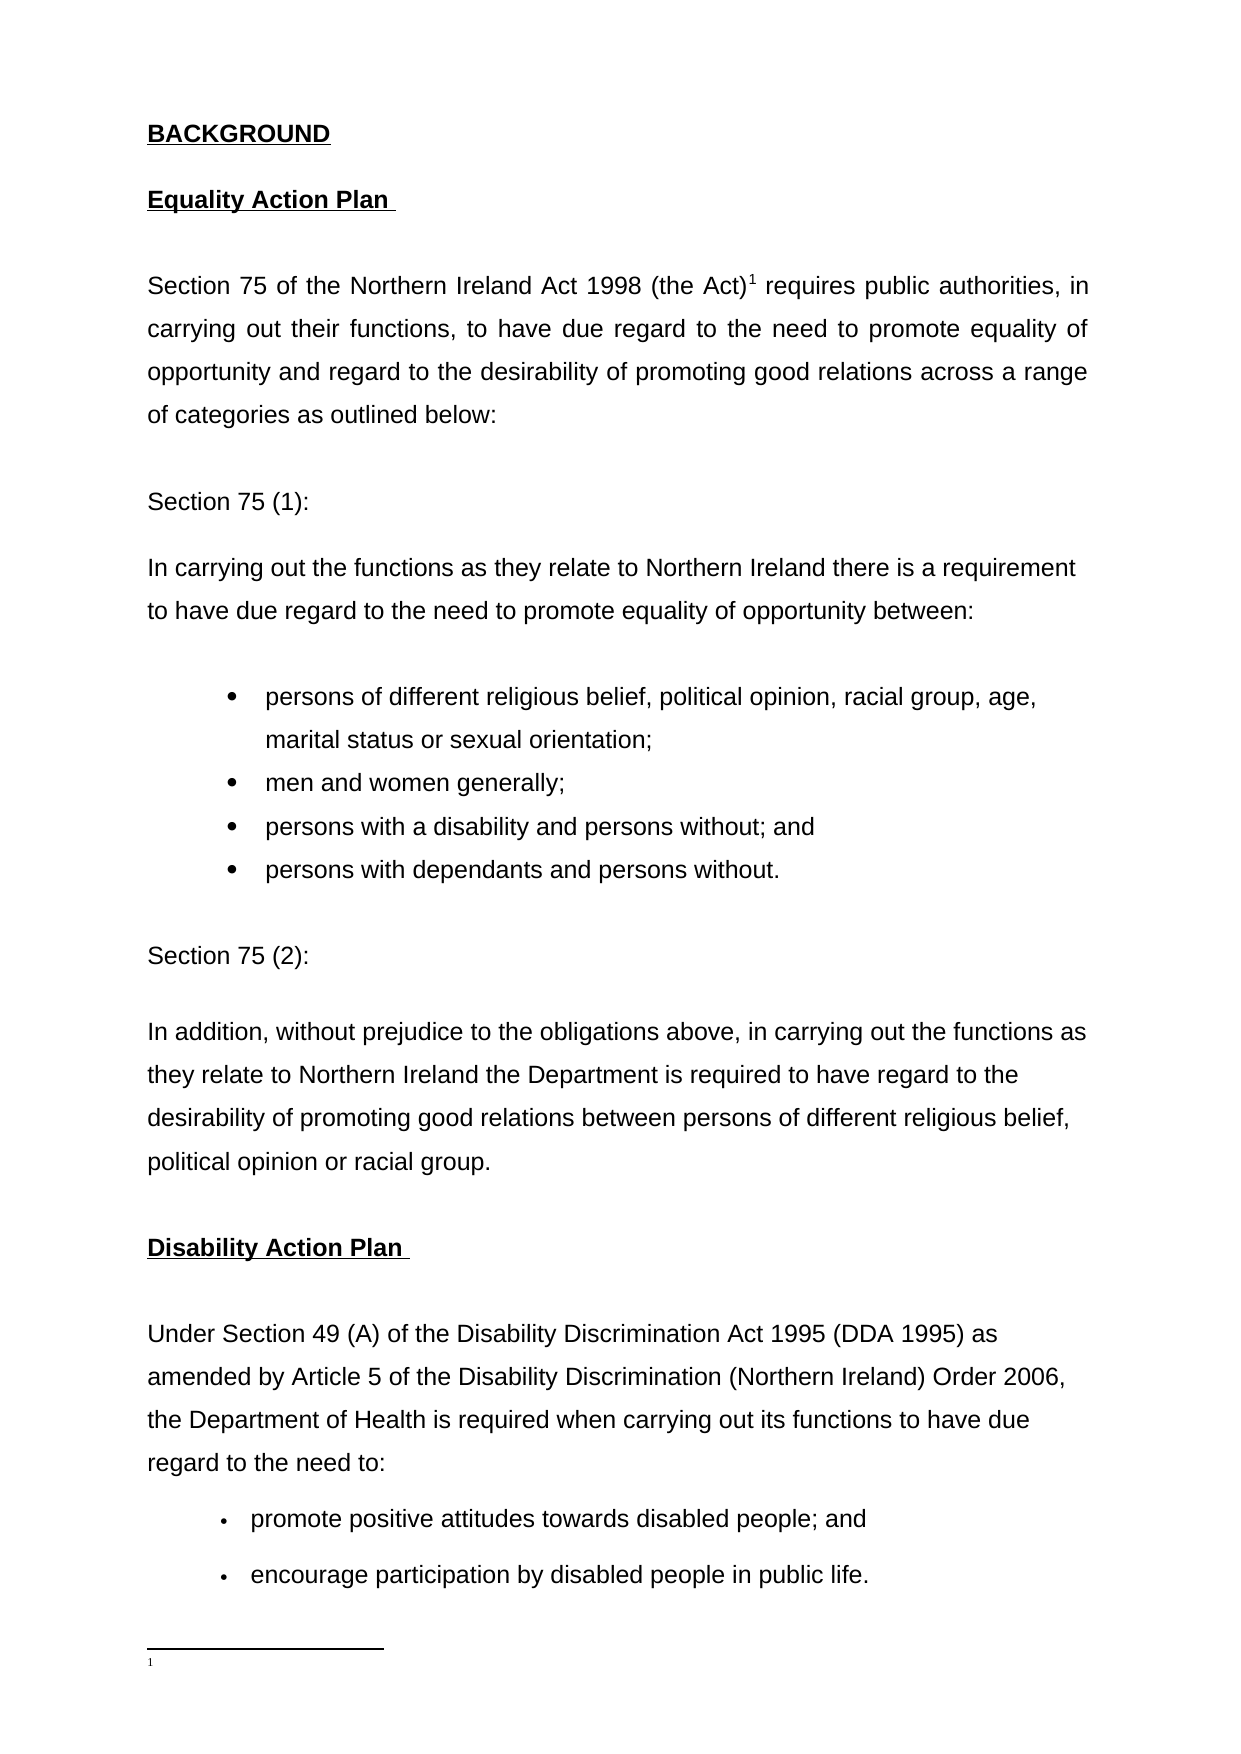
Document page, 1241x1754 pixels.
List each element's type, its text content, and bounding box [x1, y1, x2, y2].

list promote positive attitudes towards disabled people; and [191, 1504, 1093, 1533]
list persons with a disability and persons without; and [228, 811, 1093, 840]
text BACKGROUND [147, 118, 1093, 147]
list men and women generally; [228, 768, 1093, 797]
text Section 75 of the Northern Ireland Act 1998 (the Act) requires public authorities, in carrying out their functions, to have due regard to the need to promote equality of opportunity and regard to the desirability of promoting good relations across a range of categories as outlined below: [147, 271, 1090, 429]
text Disability Action Plan [147, 1233, 1093, 1262]
list persons with dependants and persons without. [228, 855, 1093, 883]
text Equality Action Plan [147, 184, 1093, 213]
list encourage participation by disabled people in public life. [191, 1560, 1093, 1588]
list persons of different religious belief, political opinion, racial group, age, marital status or sexual orientation; [228, 682, 1093, 754]
text Section 75 (1): [147, 486, 1093, 515]
text In carrying out the functions as they relate to Northern Ireland there is a requirement to have due regard to the need to promote equality of opportunity between: [147, 552, 1093, 624]
text Under Section 49 (A) of the Disability Discrimination Act 1995 (DDA 1995) as amended by Article 5 of the Disability Discrimination (Northern Ireland) Order 2006, the Department of Health is required when carrying out its functions to have due regard to the need to: [147, 1319, 1093, 1477]
text Section 75 (2): [147, 941, 1093, 970]
text In addition, without prejudice to the obligations above, in carrying out the functions as they relate to Northern Ireland the Department is required to have regard to the desirability of promoting good relations between persons of different religious belief, political opinion or racial group. [147, 1017, 1093, 1175]
